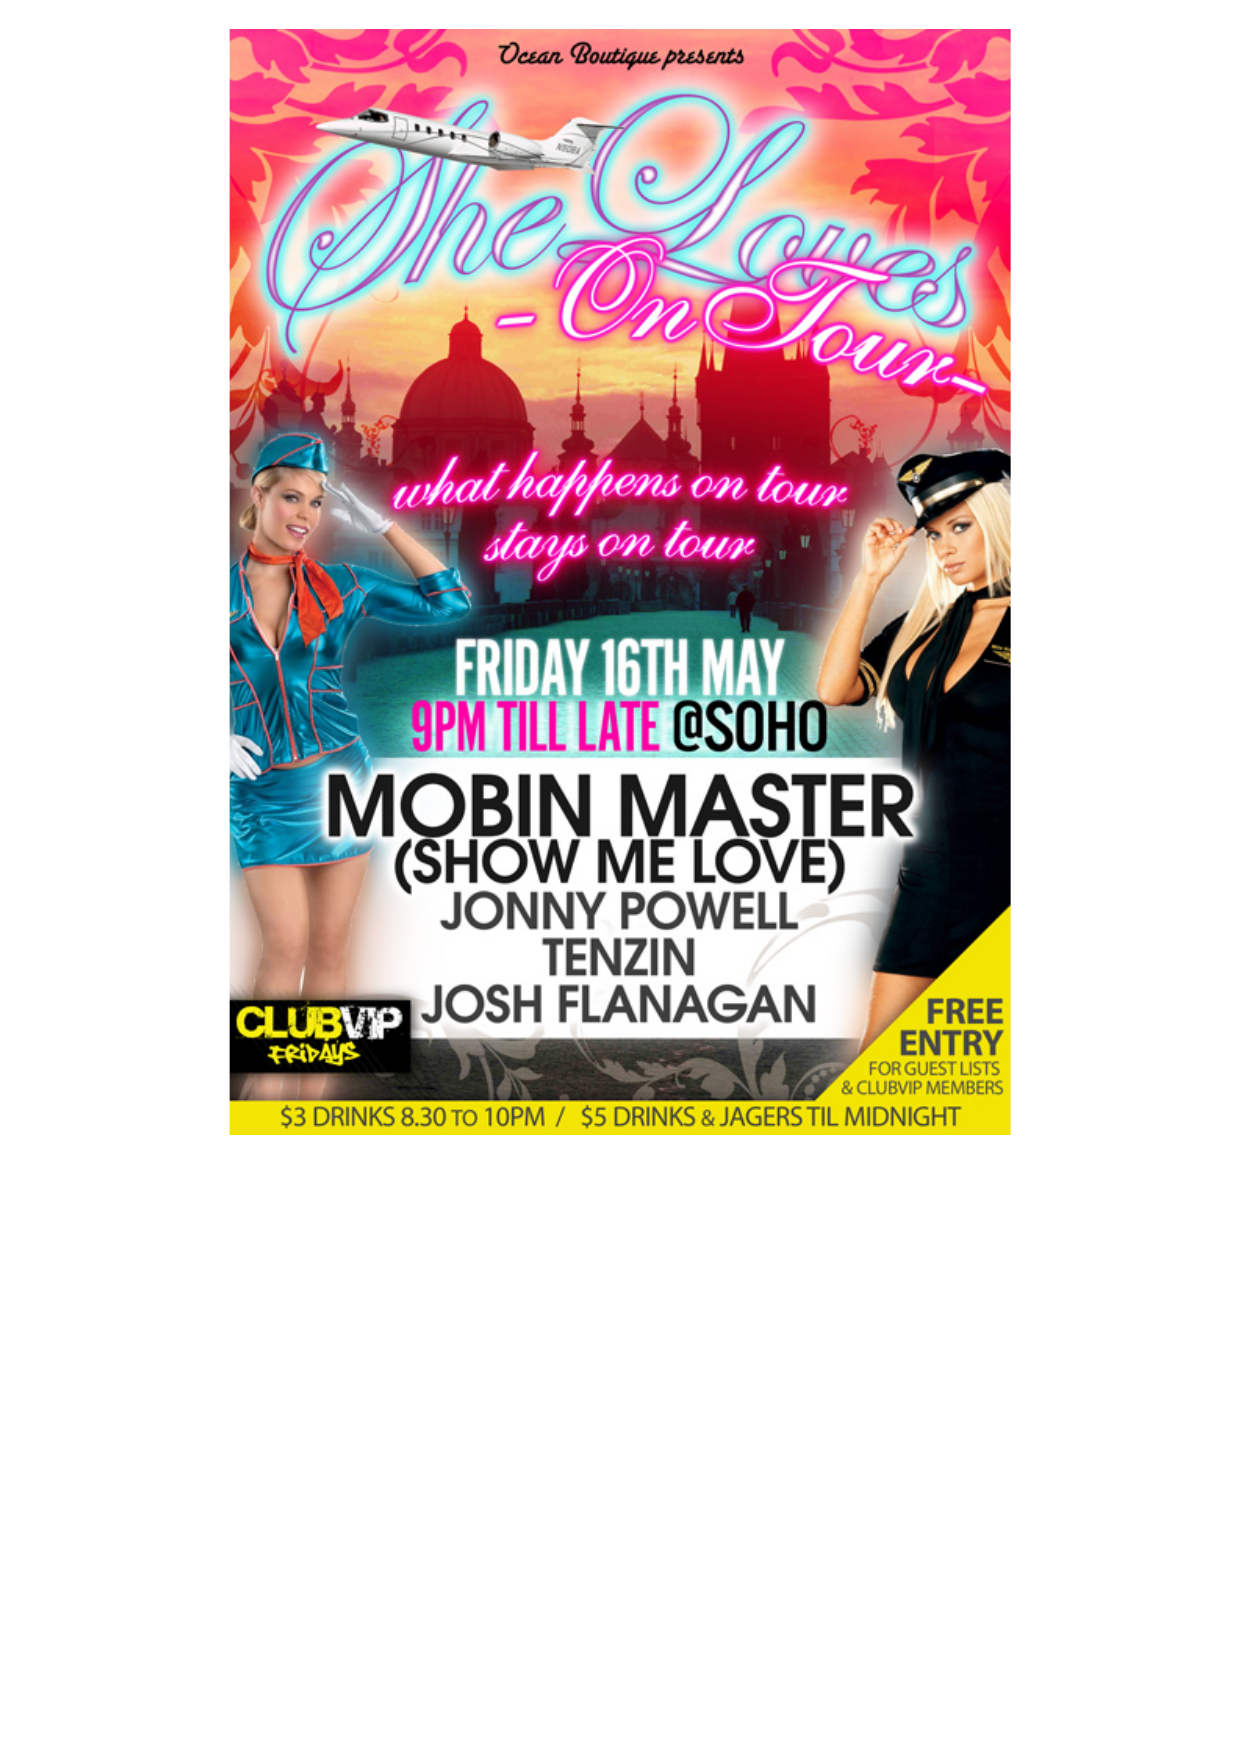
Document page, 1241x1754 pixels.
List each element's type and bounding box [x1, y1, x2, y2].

picture [232, 813, 247, 822]
picture [229, 29, 1011, 1135]
picture [229, 788, 234, 800]
